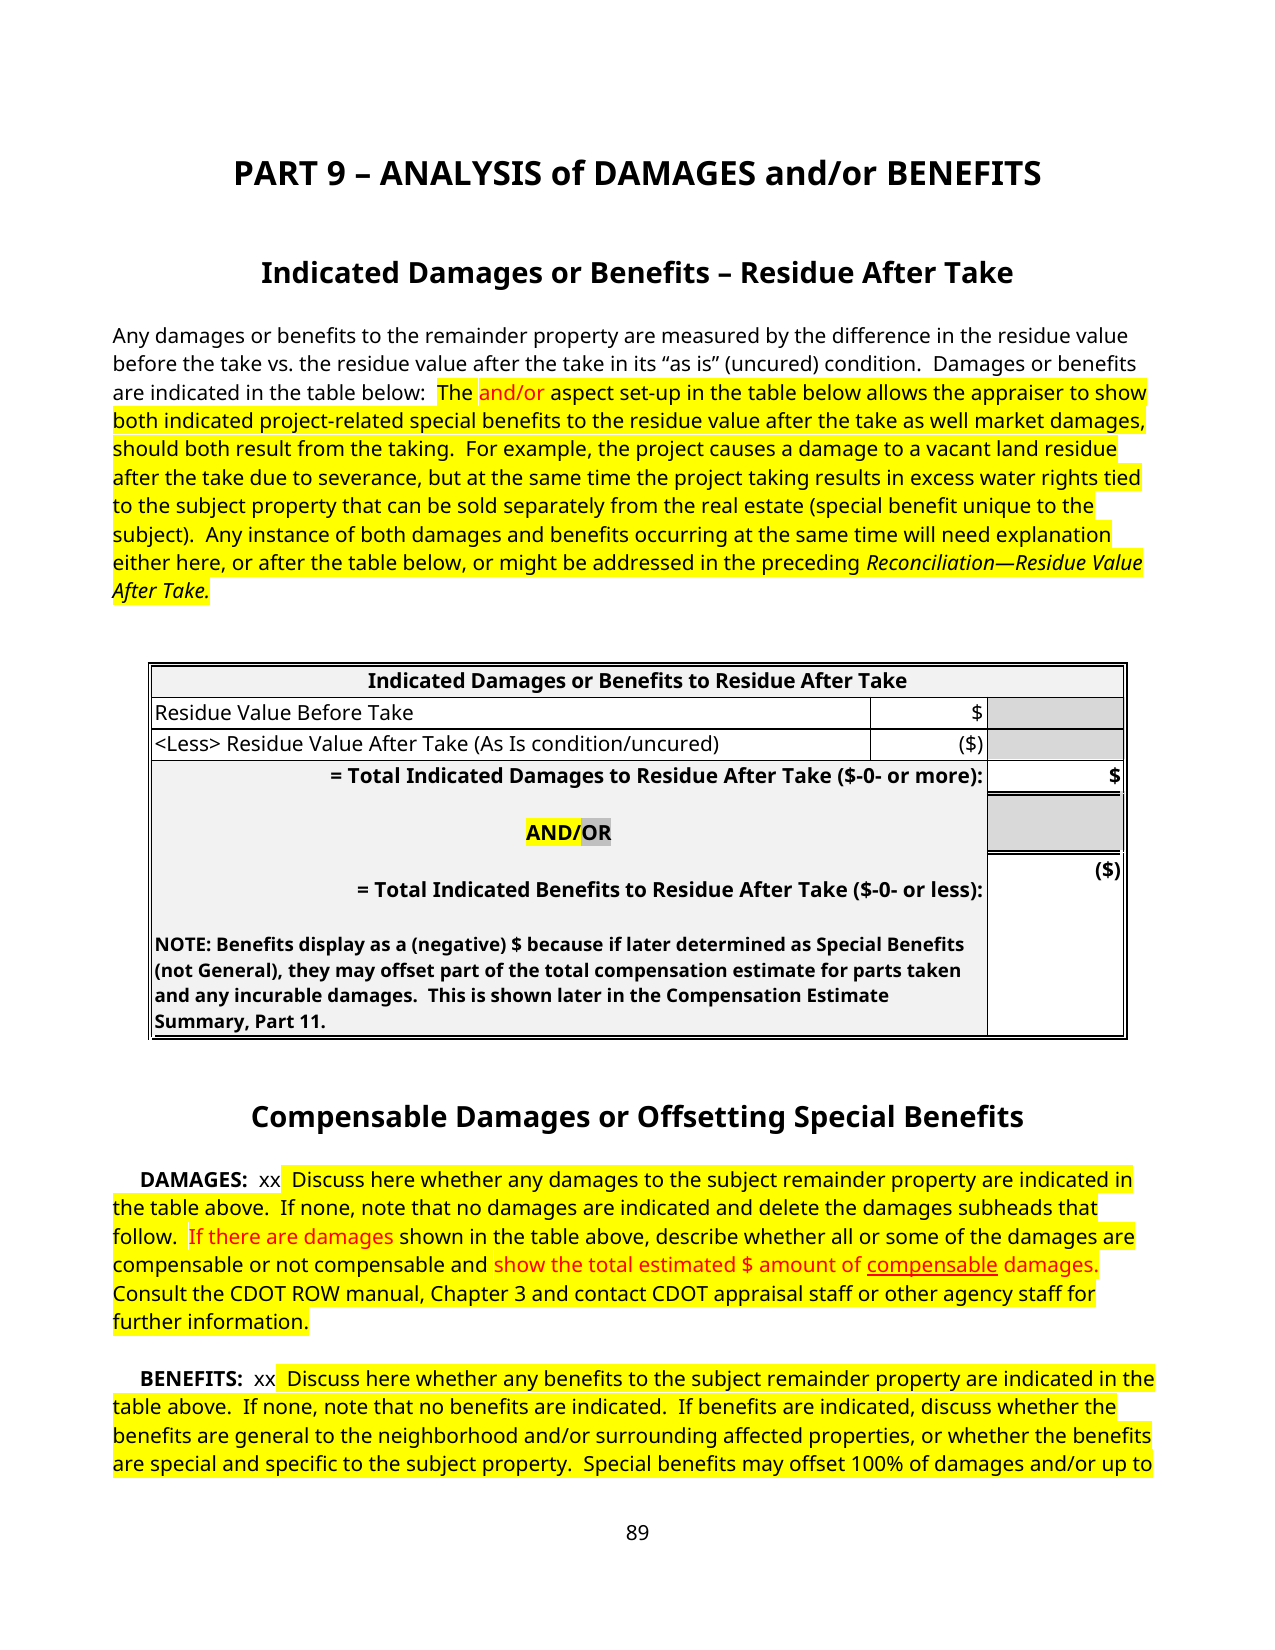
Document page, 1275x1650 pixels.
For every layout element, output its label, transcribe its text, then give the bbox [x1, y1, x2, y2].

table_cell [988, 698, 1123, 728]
subtitle PART 9 – ANALYSIS of DAMAGES and/or BENEFITS [112, 150, 1162, 195]
subtitle Indicated Damages or Benefits – Residue After Take [112, 253, 1162, 292]
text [112, 1364, 1162, 1478]
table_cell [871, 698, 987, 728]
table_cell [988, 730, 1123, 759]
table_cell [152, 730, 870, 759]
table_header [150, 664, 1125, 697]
subtitle Compensable Damages or Offsetting Special Benefits [112, 1097, 1162, 1136]
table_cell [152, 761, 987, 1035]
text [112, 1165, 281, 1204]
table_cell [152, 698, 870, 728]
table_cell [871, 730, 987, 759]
text Any damages or benefits to the remainder property are measured by the difference in the residue value before the take vs. the residue value after the take in its “as is” (uncured) condition. Damages or benefits are indicated in the table below: The and/or aspect set-up in the table below allows the appraiser to show both indicated project-related special benefits to the residue value after the take as well market damages, should both result from the taking. For example, the project causes a damage to a vacant land residue after the take due to severance, but at the same time the project taking results in excess water rights tied to the subject property that can be sold separately from the real estate (special benefit unique to the subject). Any instance of both damages and benefits occurring at the same time will need explanation either here, or after the table below, or might be addressed in the preceding Reconciliation—Residue Value After Take. [112, 321, 1162, 605]
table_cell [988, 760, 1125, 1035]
text DAMAGES: xx Discuss here whether any damages to the subject remainder property are indicated in the table above. If none, note that no damages are indicated and delete the damages subheads that follow. If there are damages shown in the table above, describe whether all or some of the damages are compensable or not compensable and show the total estimated $ amount of compensable damages. Consult the CDOT ROW manual, Chapter 3 and contact CDOT appraisal staff or other agency staff for further information. [309, 1165, 1162, 1336]
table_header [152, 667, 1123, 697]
